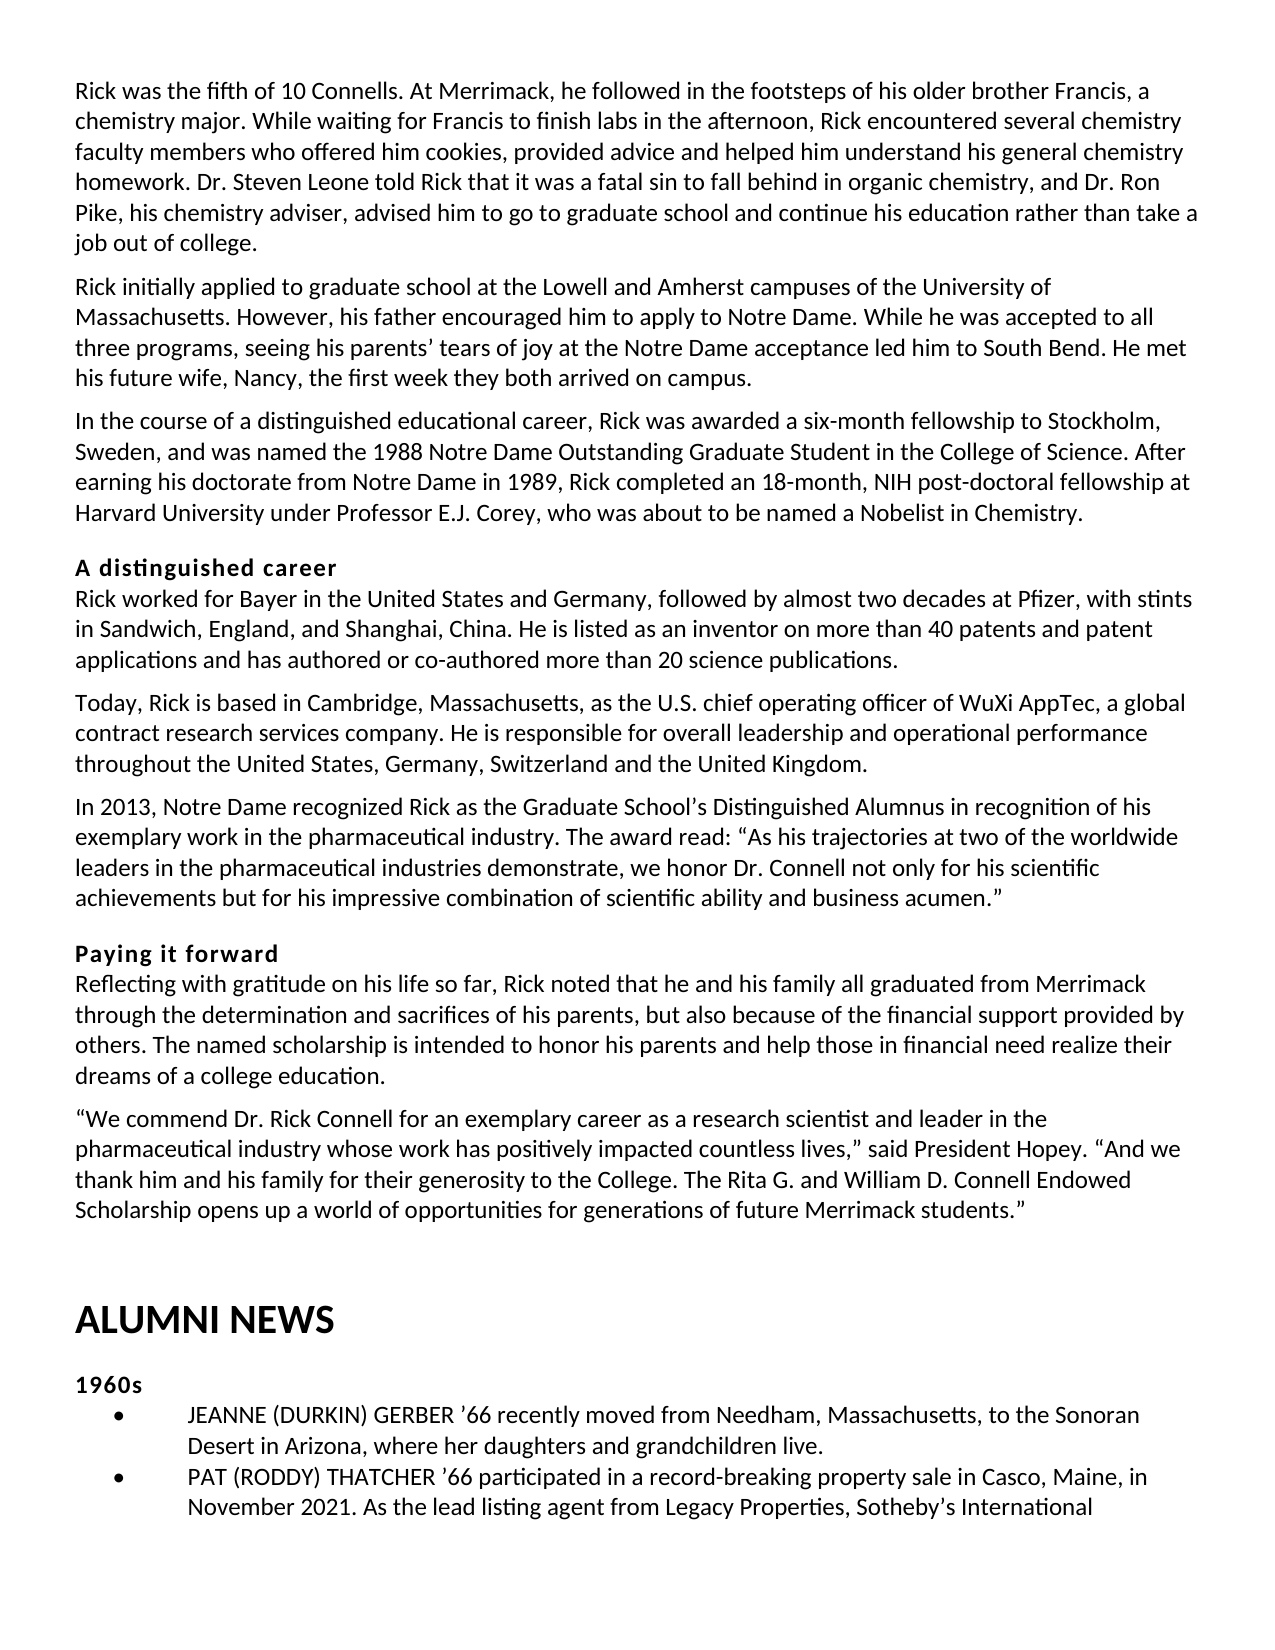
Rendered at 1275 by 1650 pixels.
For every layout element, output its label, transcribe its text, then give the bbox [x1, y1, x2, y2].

list JEANNE (DURKIN) GERBER ’66 recently moved from Needham, Massachusetts, to the Sonoran Desert in Arizona, where her daughters and grandchildren live. [112, 1399, 1200, 1461]
text Reflecting with gratitude on his life so far, Rick noted that he and his family all graduated from Merrimack through the determination and sacrifices of his parents, but also because of the financial support provided by others. The named scholarship is intended to honor his parents and help those in financial need realize their dreams of a college education. [75, 968, 1200, 1091]
text Rick initially applied to graduate school at the Lowell and Amherst campuses of the University of Massachusetts. However, his father encouraged him to apply to Notre Dame. While he was accepted to all three programs, seeing his parents’ tears of joy at the Notre Dame acceptance led him to South Bend. He met his future wife, Nancy, the first week they both arrived on campus. [75, 271, 1200, 393]
subtitle A distinguished career [75, 552, 1200, 583]
text “We commend Dr. Rick Connell for an exemplary career as a research scientist and leader in the pharmaceutical industry whose work has positively impacted countless lives,” said President Hopey. “And we thank him and his family for their generosity to the College. The Rita G. and William D. Connell Endowed Scholarship opens up a world of opportunities for generations of future Merrimack students.” [75, 1103, 1200, 1225]
list PAT (RODDY) THATCHER ’66 participated in a record-breaking property sale in Casco, Maine, in November 2021. As the lead listing agent from Legacy Properties, Sotheby’s International [112, 1461, 1200, 1522]
subtitle ALUMNI NEWS [75, 1293, 1200, 1344]
subtitle Paying it forward [75, 938, 1200, 968]
text Rick worked for Bayer in the United States and Germany, followed by almost two decades at Pfizer, with stints in Sandwich, England, and Shanghai, China. He is listed as an inventor on more than 40 patents and patent applications and has authored or co-authored more than 20 science publications. [75, 583, 1200, 674]
text In the course of a distinguished educational career, Rick was awarded a six-month fellowship to Stockholm, Sweden, and was named the 1988 Notre Dame Outstanding Graduate Student in the College of Science. After earning his doctorate from Notre Dame in 1989, Rick completed an 18-month, NIH post-doctoral fellowship at Harvard University under Professor E.J. Corey, who was about to be named a Nobelist in Chemistry. [75, 405, 1200, 527]
text In 2013, Notre Dame recognized Rick as the Graduate School’s Distinguished Alumnus in recognition of his exemplary work in the pharmaceutical industry. The award read: “As his trajectories at two of the worldwide leaders in the pharmaceutical industries demonstrate, we honor Dr. Connell not only for his scientific achievements but for his impressive combination of scientific ability and business acumen.” [75, 791, 1200, 913]
text Today, Rick is based in Cambridge, Massachusetts, as the U.S. chief operating officer of WuXi AppTec, a global contract research services company. He is responsible for overall leadership and operational performance throughout the United States, Germany, Switzerland and the United Kingdom. [75, 687, 1200, 778]
text Rick was the fifth of 10 Connells. At Merrimack, he followed in the footsteps of his older brother Francis, a chemistry major. While waiting for Francis to finish labs in the afternoon, Rick encountered several chemistry faculty members who offered him cookies, provided advice and helped him understand his general chemistry homework. Dr. Steven Leone told Rick that it was a fatal sin to fall behind in organic chemistry, and Dr. Ron Pike, his chemistry adviser, advised him to go to graduate school and continue his education rather than take a job out of college. [75, 75, 1200, 258]
subtitle 1960s [75, 1369, 1200, 1399]
